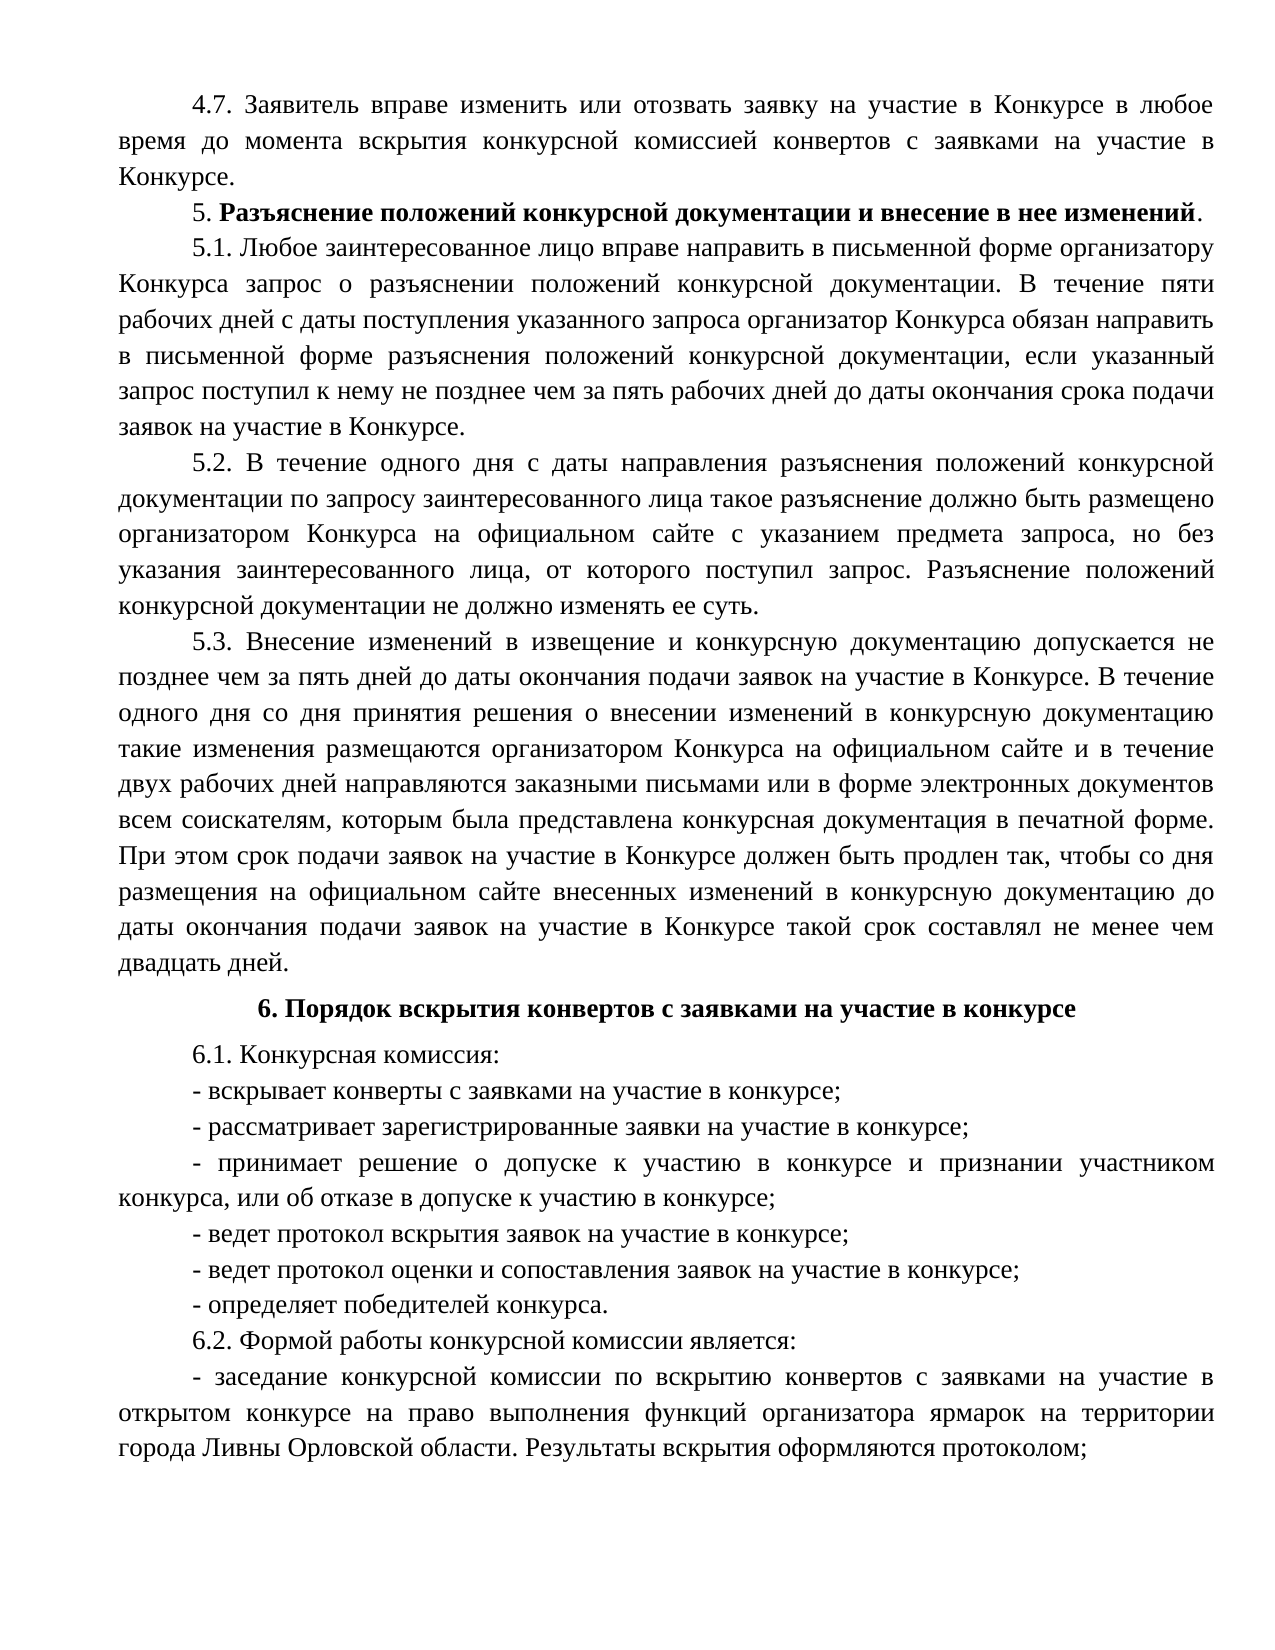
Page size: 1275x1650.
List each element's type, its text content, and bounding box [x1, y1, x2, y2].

text - ведет протокол оценки и сопоставления заявок на участие в конкурсе; [118, 1253, 1216, 1284]
text 6.2. Формой работы конкурсной комиссии является: [118, 1324, 1216, 1355]
text 5.2. В течение одного дня с даты направления разъяснения положений конкурсной документации по запросу заинтересованного лица такое разъяснение должно быть размещено организатором Конкурса на официальном сайте с указанием предмета запроса, но без указания заинтересованного лица, от которого поступил запрос. Разъяснение положений конкурсной документации не должно изменять ее суть. [118, 446, 1216, 620]
text 4.7. Заявитель вправе изменить или отозвать заявку на участие в Конкурсе в любое время до момента вскрытия конкурсной комиссией конвертов с заявками на участие в Конкурсе. [118, 89, 1216, 191]
text - заседание конкурсной комиссии по вскрытию конвертов с заявками на участие в открытом конкурсе на право выполнения функций организатора ярмарок на территории города Ливны Орловской области. Результаты вскрытия оформляются протоколом; [118, 1360, 1216, 1463]
text - определяет победителей конкурса. [118, 1288, 1216, 1320]
text - рассматривает зарегистрированные заявки на участие в конкурсе; [118, 1110, 1216, 1141]
text 6.1. Конкурсная комиссия: [118, 1038, 1216, 1069]
text - вскрывает конверты с заявками на участие в конкурсе; [118, 1074, 1216, 1105]
text 5.3. Внесение изменений в извещение и конкурсную документацию допускается не позднее чем за пять дней до даты окончания подачи заявок на участие в Конкурсе. В течение одного дня со дня принятия решения о внесении изменений в конкурсную документацию такие изменения размещаются организатором Конкурса на официальном сайте и в течение двух рабочих дней направляются заказными письмами или в форме электронных документов всем соискателям, которым была представлена конкурсная документация в печатной форме. При этом срок подачи заявок на участие в Конкурсе должен быть продлен так, чтобы со дня размещения на официальном сайте внесенных изменений в конкурсную документацию до даты окончания подачи заявок на участие в Конкурсе такой срок составлял не менее чем двадцать дней. [118, 624, 1216, 977]
text - принимает решение о допуске к участию в конкурсе и признании участником конкурса, или об отказе в допуске к участию в конкурсе; [118, 1146, 1216, 1212]
text - ведет протокол вскрытия заявок на участие в конкурсе; [118, 1217, 1216, 1248]
text 6. Порядок вскрытия конвертов с заявками на участие в конкурсе [118, 992, 1216, 1023]
text 5.1. Любое заинтересованное лицо вправе направить в письменной форме организатору Конкурса запрос о разъяснении положений конкурсной документации. В течение пяти рабочих дней с даты поступления указанного запроса организатор Конкурса обязан направить в письменной форме разъяснения положений конкурсной документации, если указанный запрос поступил к нему не позднее чем за пять рабочих дней до даты окончания срока подачи заявок на участие в Конкурсе. [118, 232, 1216, 441]
text 5. Разъяснение положений конкурсной документации и внесение в нее изменений. [118, 196, 1216, 227]
